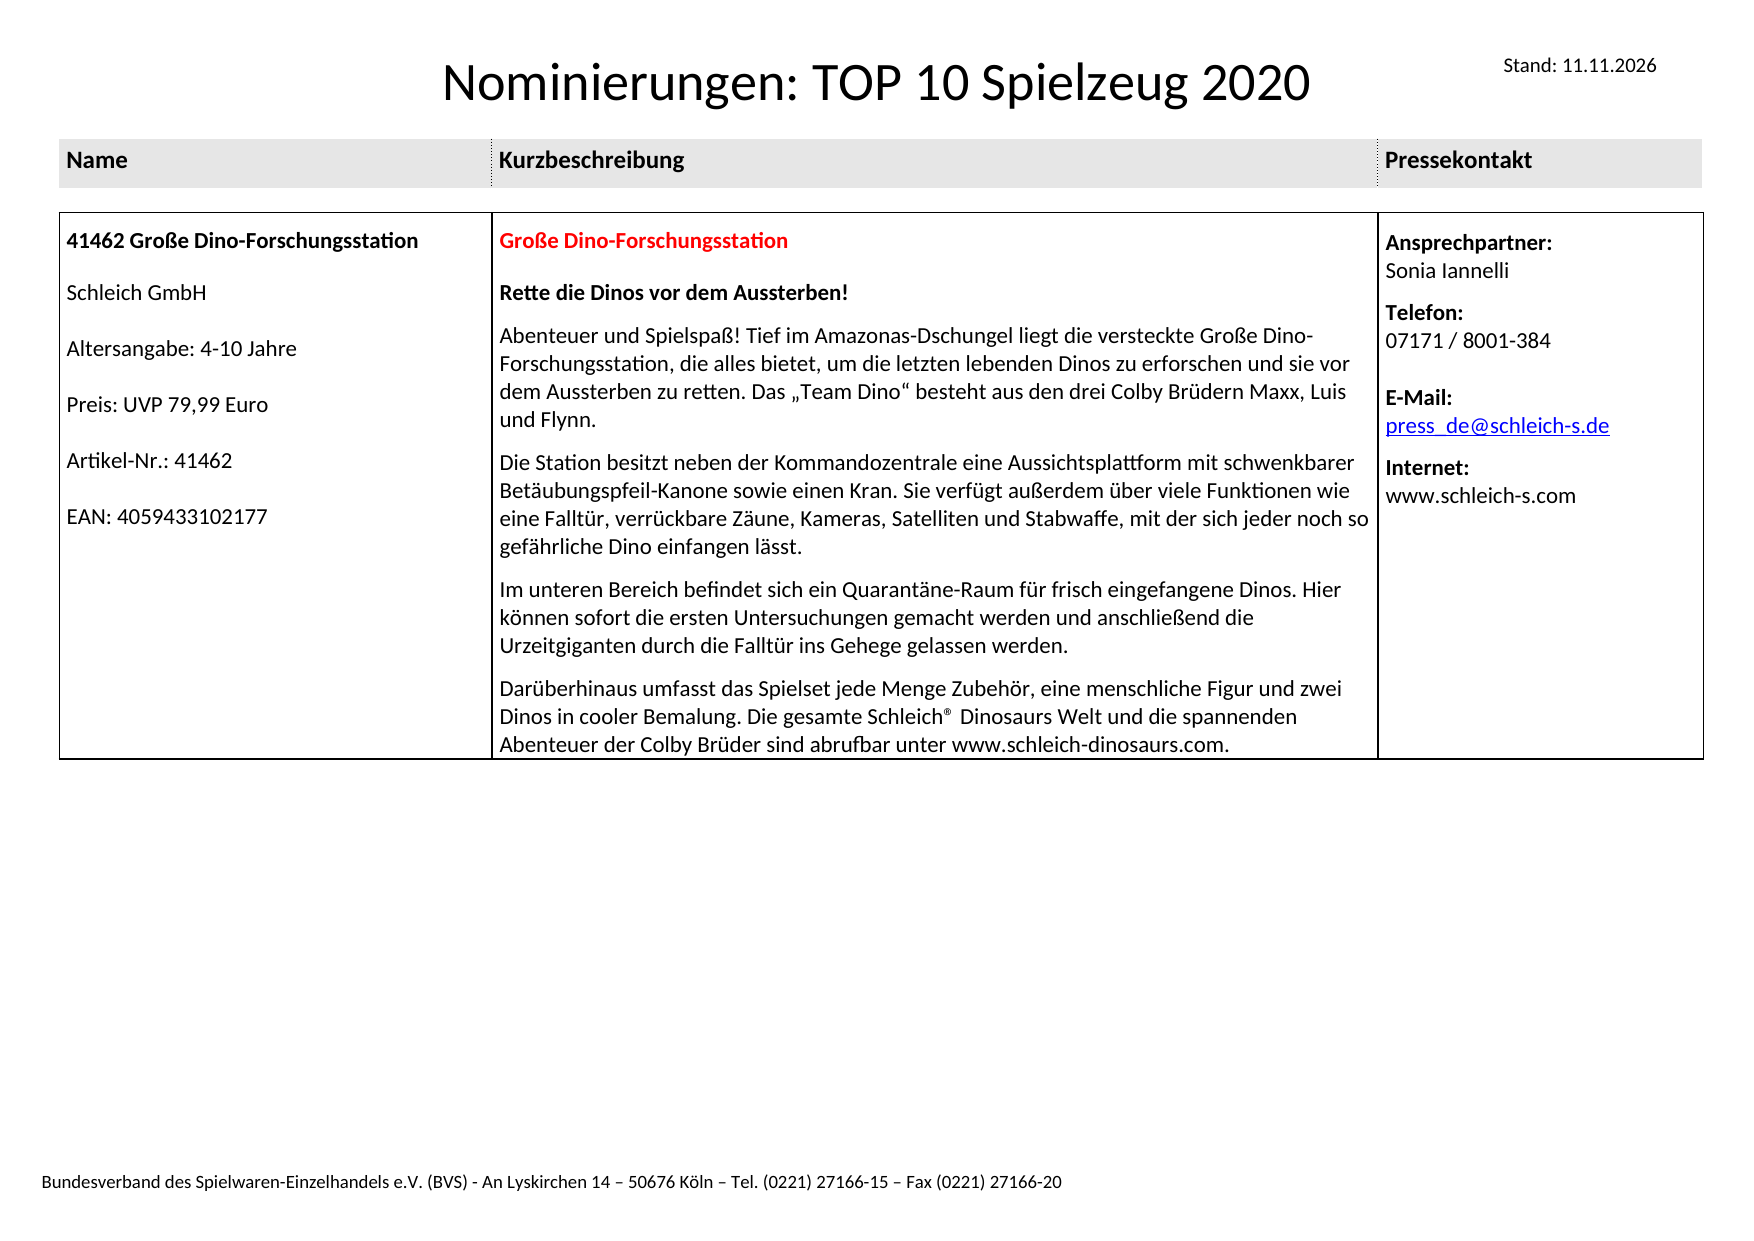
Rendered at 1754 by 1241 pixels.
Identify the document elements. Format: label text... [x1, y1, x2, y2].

table_cell Große Dino-Forschungsstation Rette die Dinos vor dem Aussterben! Abenteuer und Spielspaß! Tief im Amazonas-Dschungel liegt die versteckte Große Dino-Forschungsstation, die alles bietet, um die letzten lebenden Dinos zu erforschen und sie vor dem Aussterben zu retten. Das „Team Dino“ besteht aus den drei Colby Brüdern Maxx, Luis und Flynn. Die Station besitzt neben der Kommandozentrale eine Aussichtsplattform mit schwenkbarer Betäubungspfeil-Kanone sowie einen Kran. Sie verfügt außerdem über viele Funktionen wie eine Falltür, verrückbare Zäune, Kameras, Satelliten und Stabwaffe, mit der sich jeder noch so gefährliche Dino einfangen lässt. Im unteren Bereich befindet sich ein Quarantäne-Raum für frisch eingefangene Dinos. Hier können sofort die ersten Untersuchungen gemacht werden und anschließend die Urzeitgiganten durch die Falltür ins Gehege gelassen werden. Darüberhinaus umfasst das Spielset jede Menge Zubehör, eine menschliche Figur und zwei Dinos in cooler Bemalung. Die gesamte Schleich® Dinosaurs Welt und die spannenden Abenteuer der Colby Brüder sind abrufbar unter www.schleich-dinosaurs.com. [493, 213, 1377, 758]
table_cell 41462 Große Dino-Forschungsstation Schleich GmbH Altersangabe: 4-10 Jahre Preis: UVP 79,99 Euro Artikel-Nr.: 41462 EAN: 4059433102177 [60, 213, 491, 758]
table_cell Ansprechpartner: Sonia Iannelli Telefon: 07171 / 8001-384 E-Mail: press_de@schleich-s.de Internet: www.schleich-s.com [1379, 213, 1703, 758]
